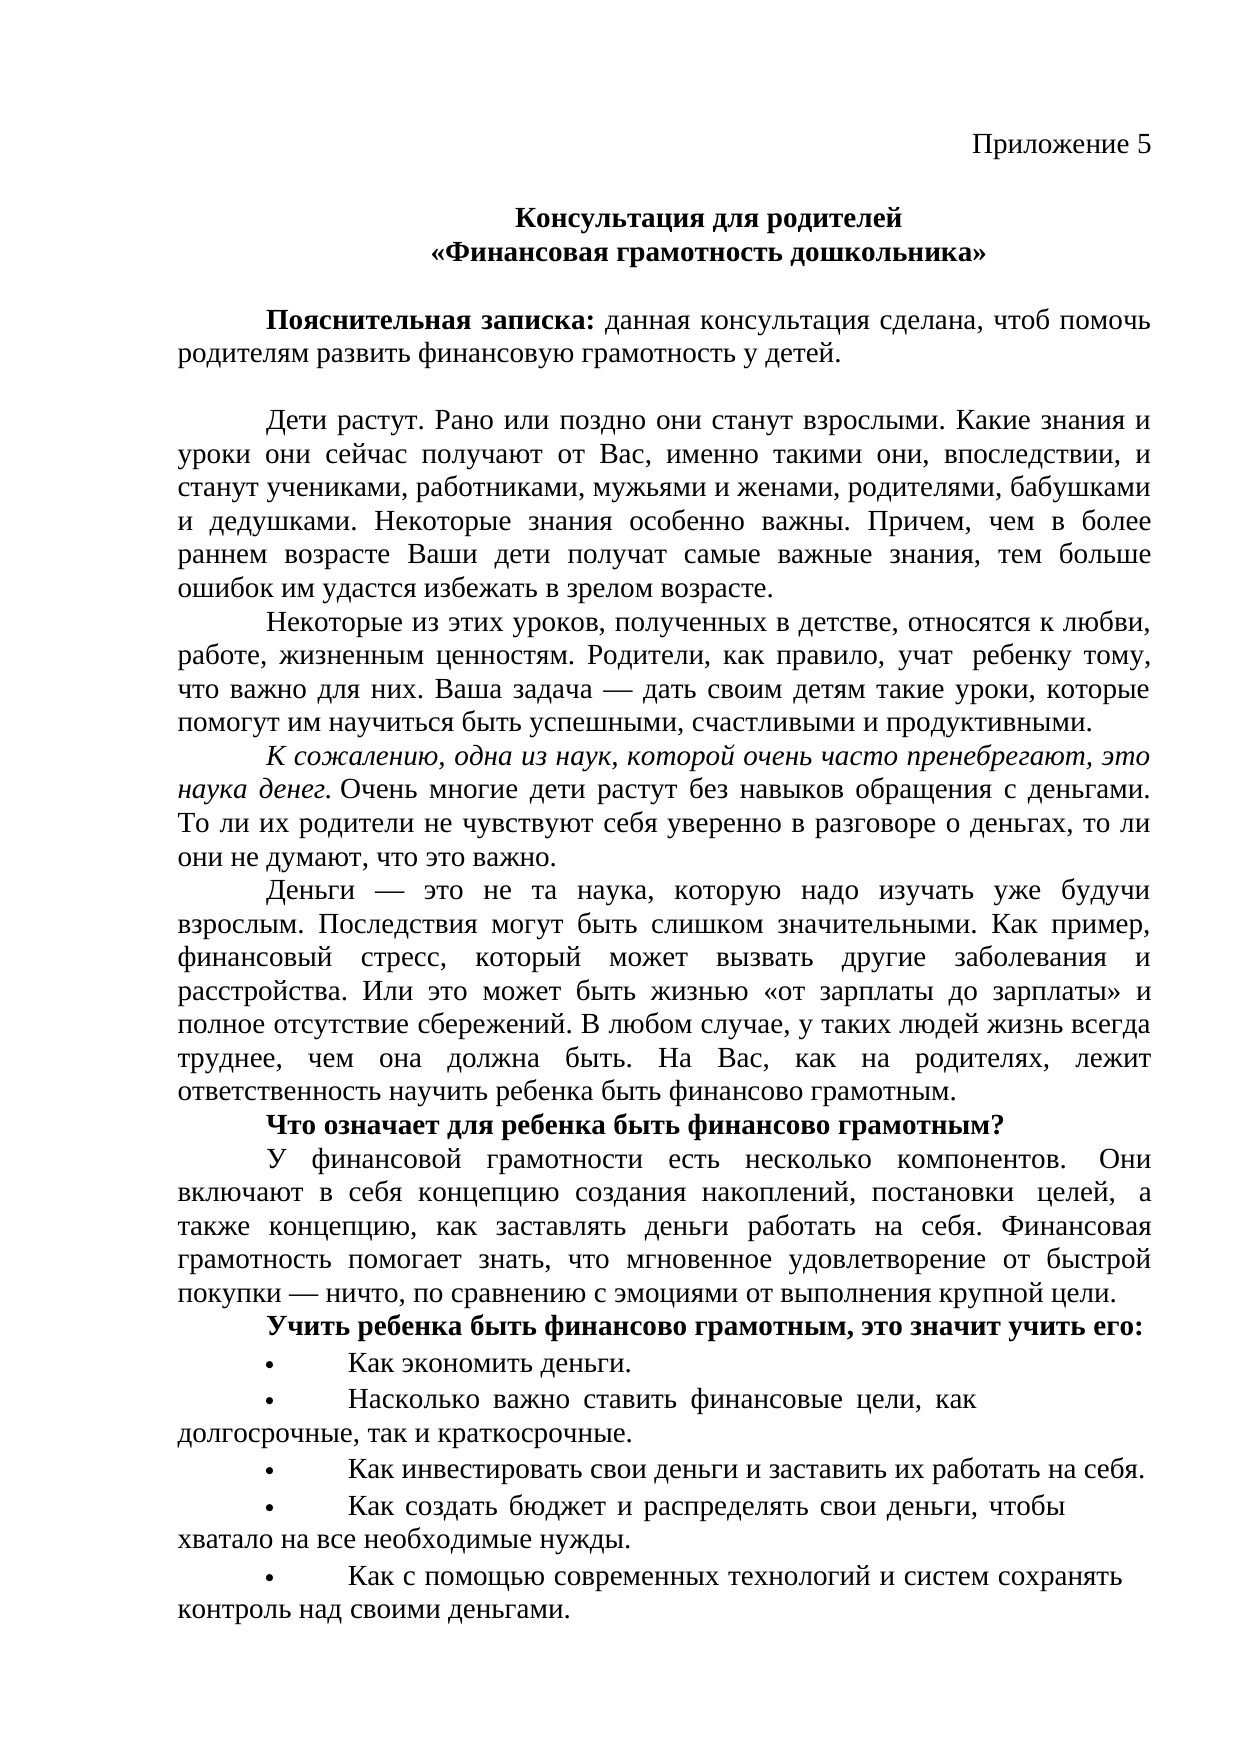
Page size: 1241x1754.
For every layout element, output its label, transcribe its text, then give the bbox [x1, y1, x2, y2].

list Как с помощью современных технологий и систем сохранять контроль над своими деньгами. [177, 1558, 1151, 1625]
text Деньги — это не та наука, которую надо изучать уже будучи взрослым. Последствия могут быть слишком значительными. Как пример, финансовый стресс, который может вызвать другие заболевания и расстройства. Или это может быть жизнью «от зарплаты до зарплаты» и полное отсутствие сбережений. В любом случае, у таких людей жизнь всегда труднее, чем она должна быть. На Вас, как на родителях, лежит ответственность научить ребенка быть финансово грамотным. [177, 872, 1151, 1107]
text Дети растут. Рано или поздно они станут взрослыми. Какие знания и уроки они сейчас получают от Вас, именно такими они, впоследствии, и станут учениками, работниками, мужьями и женами, родителями, бабушками и дедушками. Некоторые знания особенно важны. Причем, чем в более раннем возрасте Ваши дети получат самые важные знания, тем больше ошибок им удастся избежать в зрелом возрасте. [177, 402, 1151, 604]
text Пояснительная записка: данная консультация сделана, чтоб помочь родителям развить финансовую грамотность у детей. [177, 302, 1151, 369]
text Некоторые из этих уроков, полученных в детстве, относятся к любви, работе, жизненным ценностям. Родители, как правило, учат ребенку тому, что важно для них. Ваша задача — дать своим детям такие уроки, которые помогут им научиться быть успешными, счастливыми и продуктивными. [177, 604, 1151, 738]
text Приложение 5 [177, 126, 1151, 159]
text «Финансовая грамотность дошкольника» [177, 234, 1151, 268]
list Как инвестировать свои деньги и заставить их работать на себя. [177, 1451, 1151, 1485]
text У финансовой грамотности есть несколько компонентов. Они включают в себя концепцию создания накоплений, постановки целей, а также концепцию, как заставлять деньги работать на себя. Финансовая грамотность помогает знать, что мгновенное удовлетворение от быстрой покупки — ничто, по сравнению с эмоциями от выполнения крупной цели. [177, 1141, 1151, 1308]
subtitle Учить ребенка быть финансово грамотным, это значит учить его: [177, 1308, 1151, 1342]
subtitle Что означает для ребенка быть финансово грамотным? [177, 1107, 1151, 1141]
text К сожалению, одна из наук, которой очень часто пренебрегают, это наука денег. Очень многие дети растут без навыков обращения с деньгами. То ли их родители не чувствуют себя уверенно в разговоре о деньгах, то ли они не думают, что это важно. [177, 738, 1151, 872]
list Насколько важно ставить финансовые цели, как долгосрочные, так и краткосрочные. [177, 1382, 1151, 1449]
list Как экономить деньги. [177, 1345, 1151, 1379]
list Как создать бюджет и распределять свои деньги, чтобы хватало на все необходимые нужды. [177, 1488, 1151, 1555]
subtitle Консультация для родителей [177, 201, 1151, 234]
